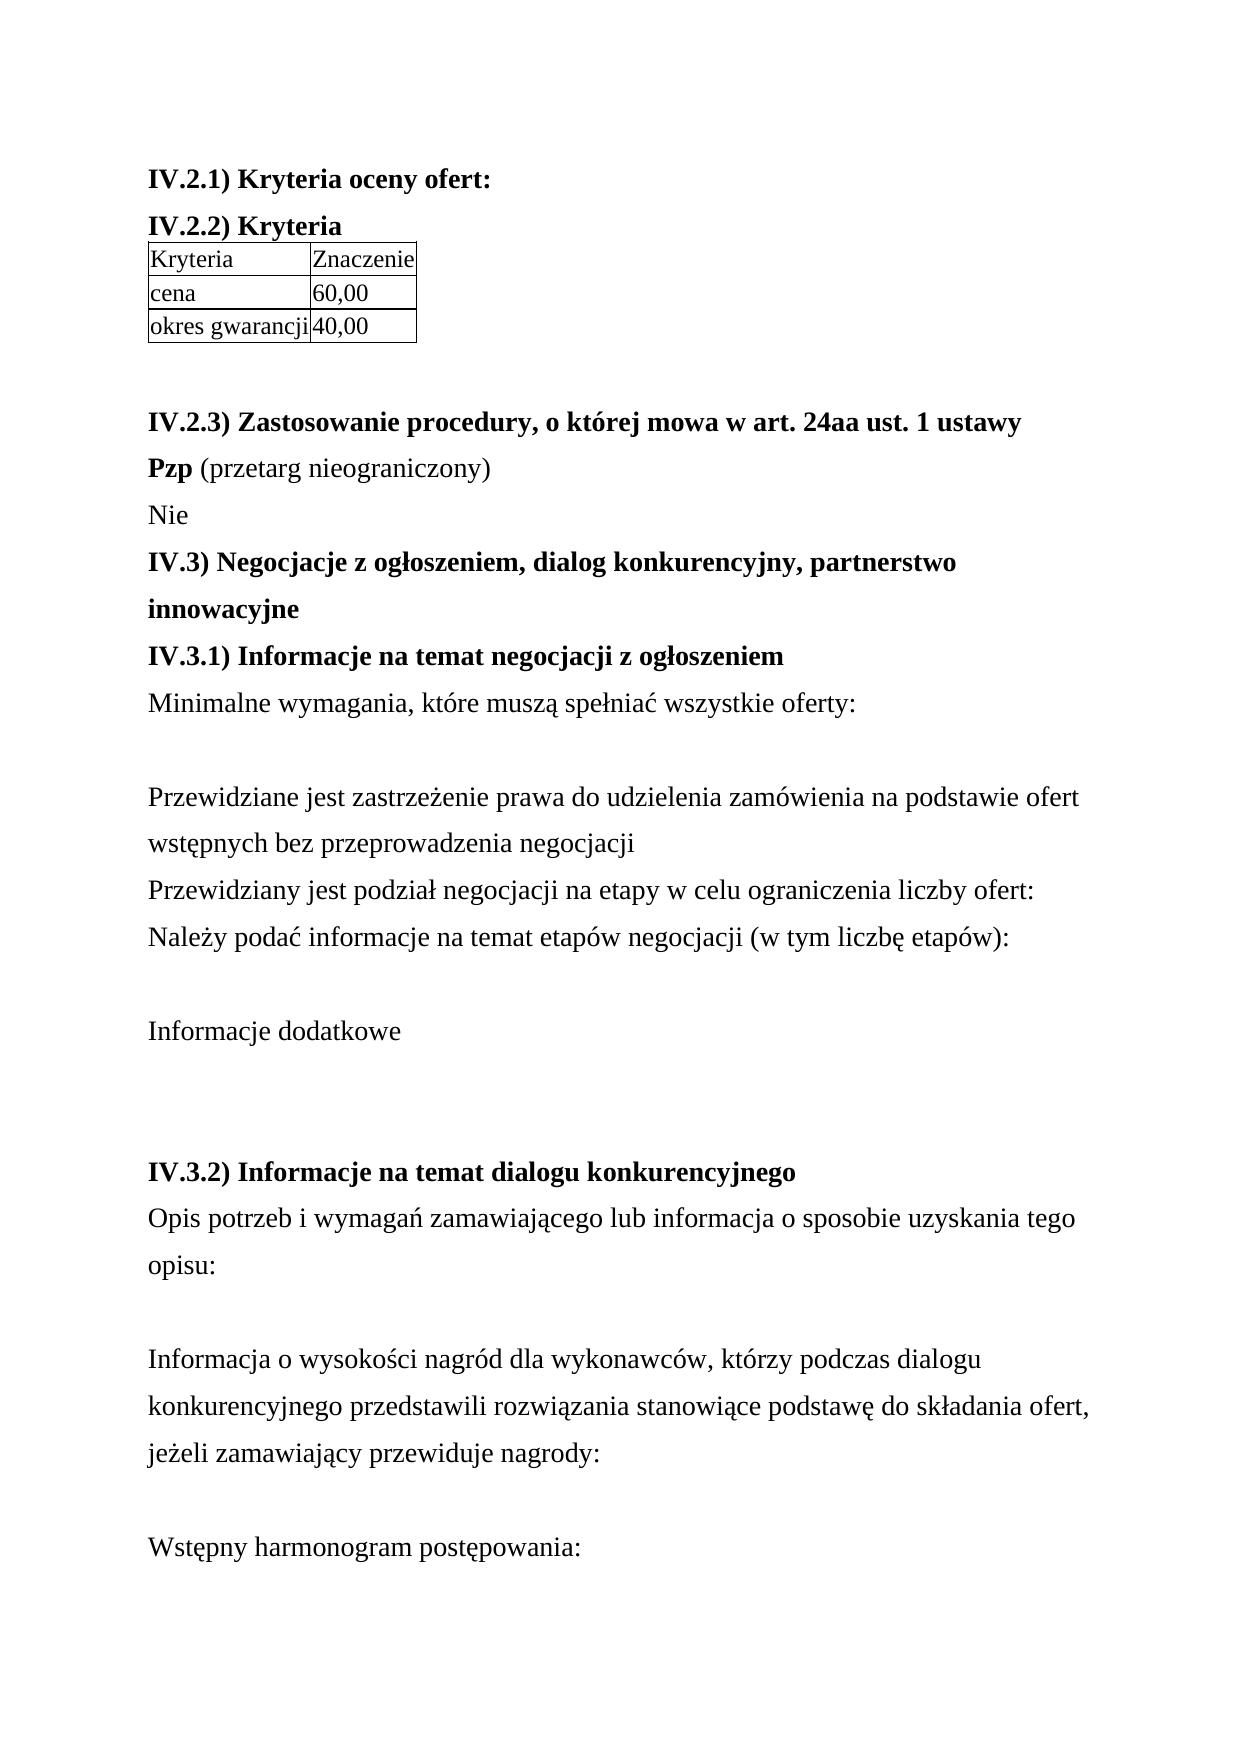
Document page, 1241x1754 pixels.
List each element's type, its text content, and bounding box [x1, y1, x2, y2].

table_cell okres gwarancji [149, 310, 310, 342]
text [148, 148, 1093, 241]
table_header Kryteria [149, 243, 310, 275]
table_cell 40,00 [311, 310, 416, 342]
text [148, 343, 1093, 1562]
table_cell cena [149, 276, 310, 308]
table_header Znaczenie [311, 243, 416, 275]
table_cell 60,00 [311, 276, 416, 308]
